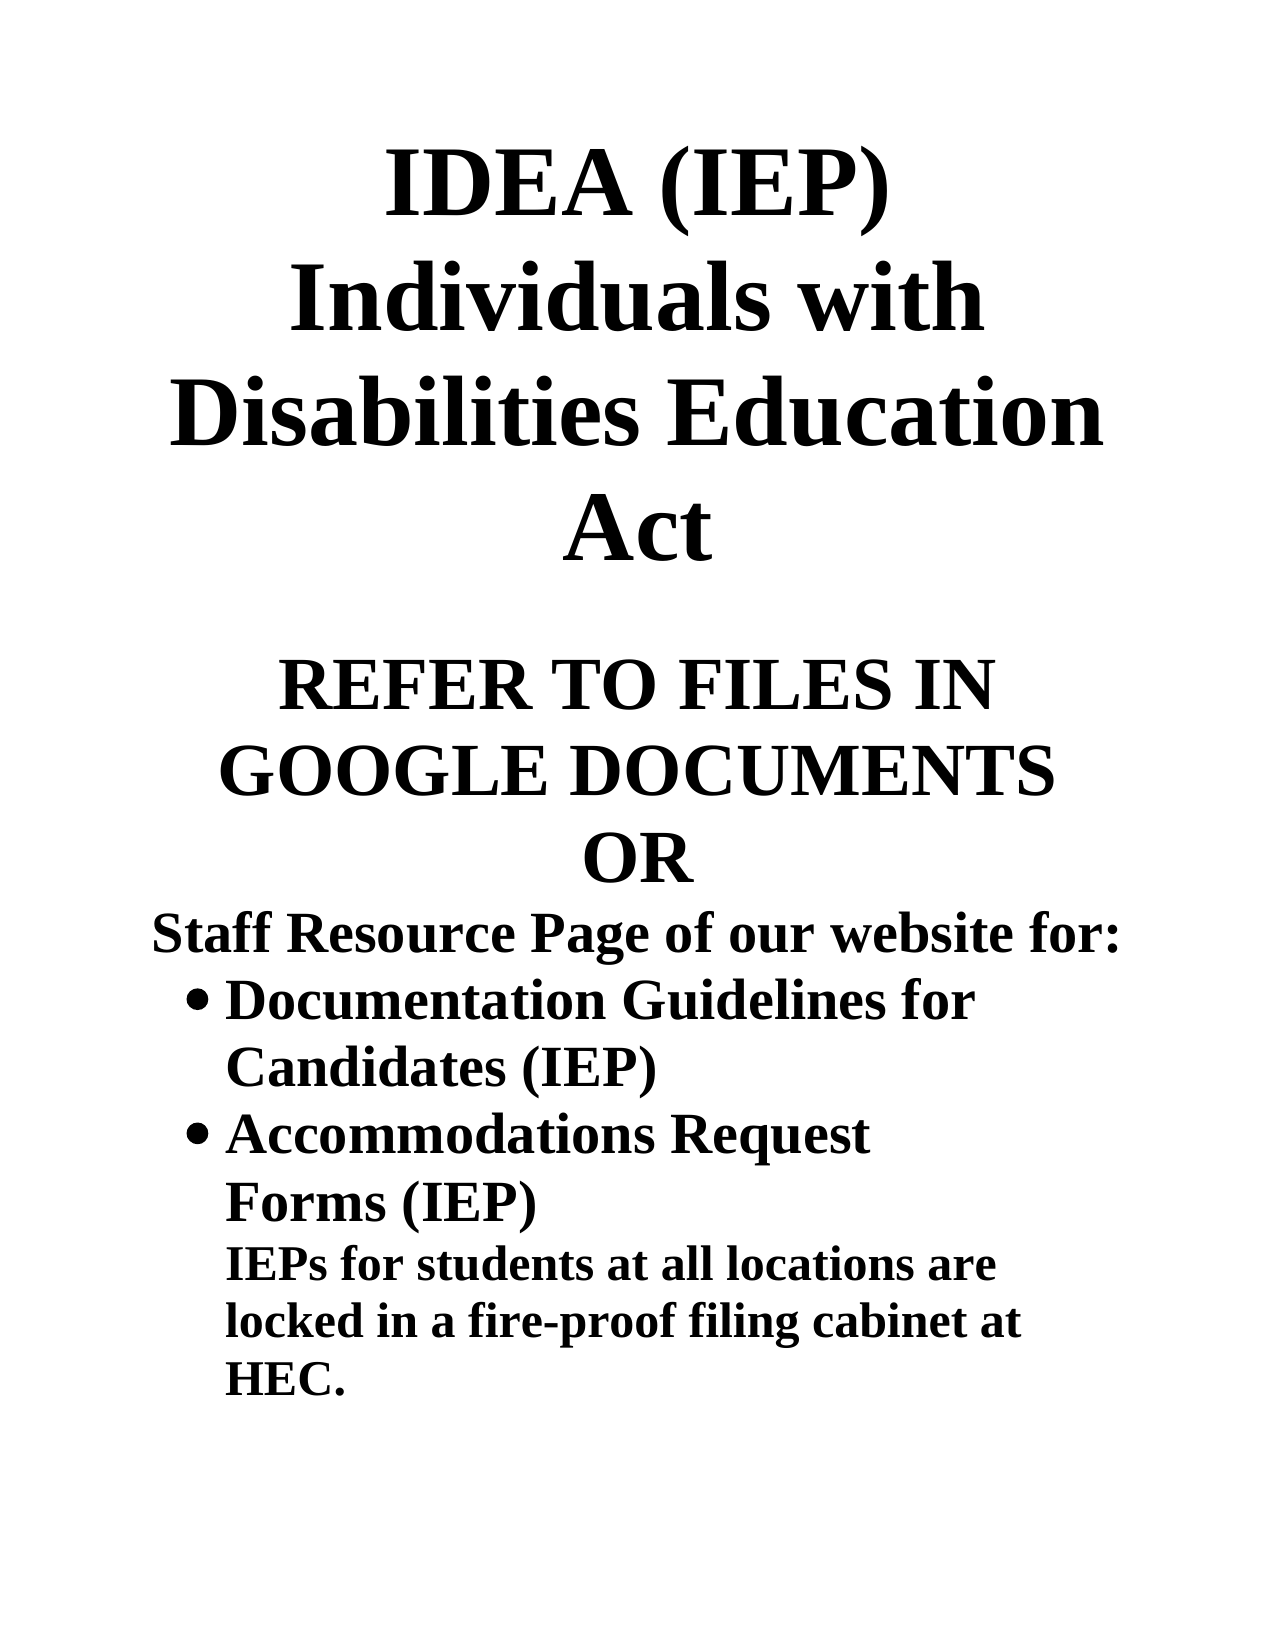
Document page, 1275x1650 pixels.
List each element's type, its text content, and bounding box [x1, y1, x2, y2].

text OR [150, 812, 1125, 898]
text REFER TO FILES IN GOOGLE DOCUMENTS [150, 639, 1125, 812]
text Staff Resource Page of our website for: [150, 898, 1125, 965]
text IDEA (IEP) [150, 122, 1125, 237]
text IEPs for students at all locations are locked in a fire-proof filing cabinet at HEC. [225, 1233, 1125, 1406]
text Individuals with Disabilities Education Act [150, 237, 1125, 582]
list Accommodations Request [187, 1099, 1125, 1166]
list Documentation Guidelines for Candidates (IEP) [187, 965, 1125, 1099]
text Forms (IEP) [225, 1166, 1125, 1233]
